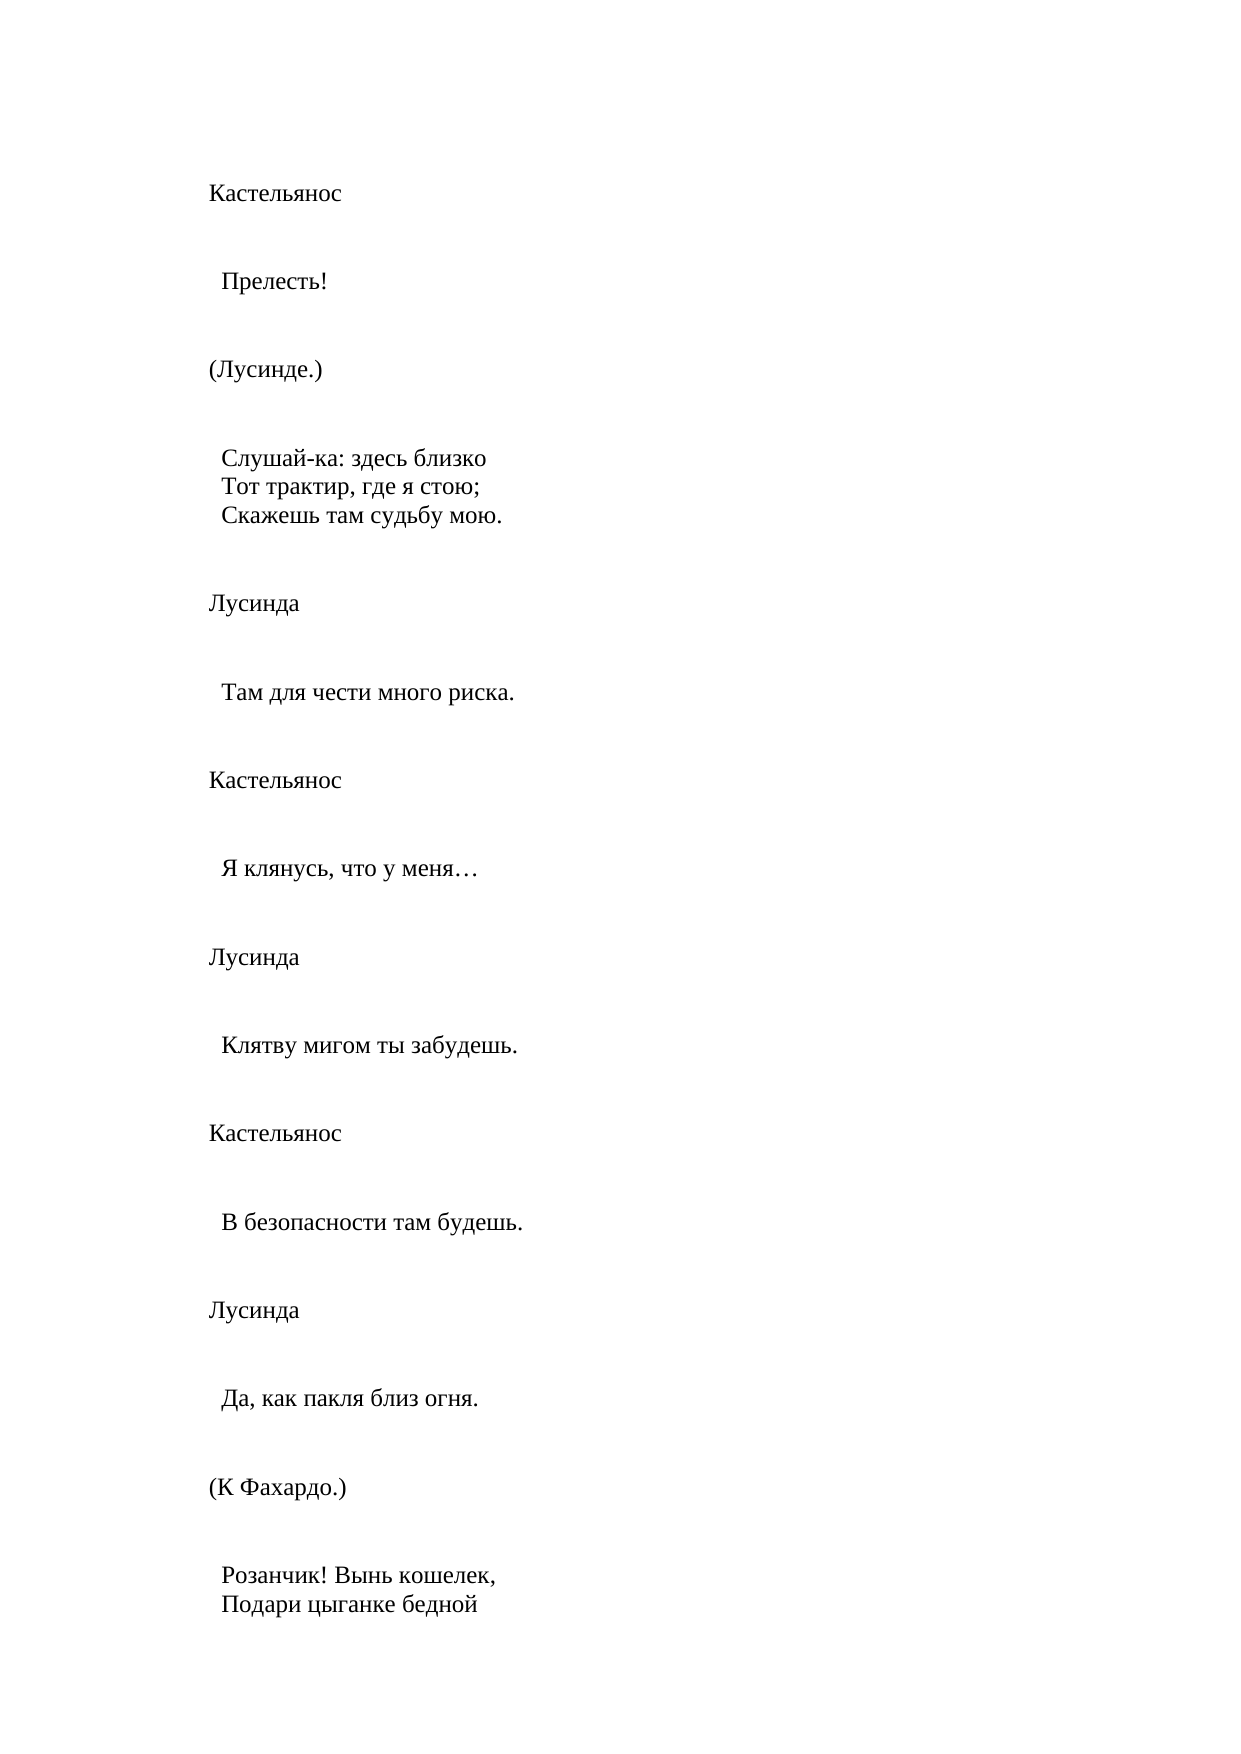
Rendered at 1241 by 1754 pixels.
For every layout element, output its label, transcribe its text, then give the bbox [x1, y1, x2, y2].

text Розанчик! Вынь кошелек, [177, 1560, 1152, 1589]
text В безопасности там будешь. [177, 1207, 1152, 1236]
text Прелесть! [177, 266, 1152, 295]
text Кастельянос [177, 178, 1152, 206]
text (К Фахардо.) [177, 1472, 1152, 1501]
text Подари цыганке бедной [177, 1589, 1152, 1618]
text (Лусинде.) [177, 354, 1152, 383]
text Кастельянос [177, 1118, 1152, 1147]
text Кастельянос [177, 765, 1152, 794]
text Тот трактир, где я стою; [177, 471, 1152, 500]
text Лусинда [177, 942, 1152, 971]
text Скажешь там судьбу мою. [177, 500, 1152, 529]
text Клятву мигом ты забудешь. [177, 1030, 1152, 1059]
text Я клянусь, что у меня… [177, 853, 1152, 882]
text Слушай-ка: здесь близко [177, 443, 1152, 471]
text Лусинда [177, 1295, 1152, 1324]
text Да, как пакля близ огня. [177, 1383, 1152, 1412]
text Там для чести много риска. [177, 677, 1152, 706]
text Лусинда [177, 588, 1152, 617]
